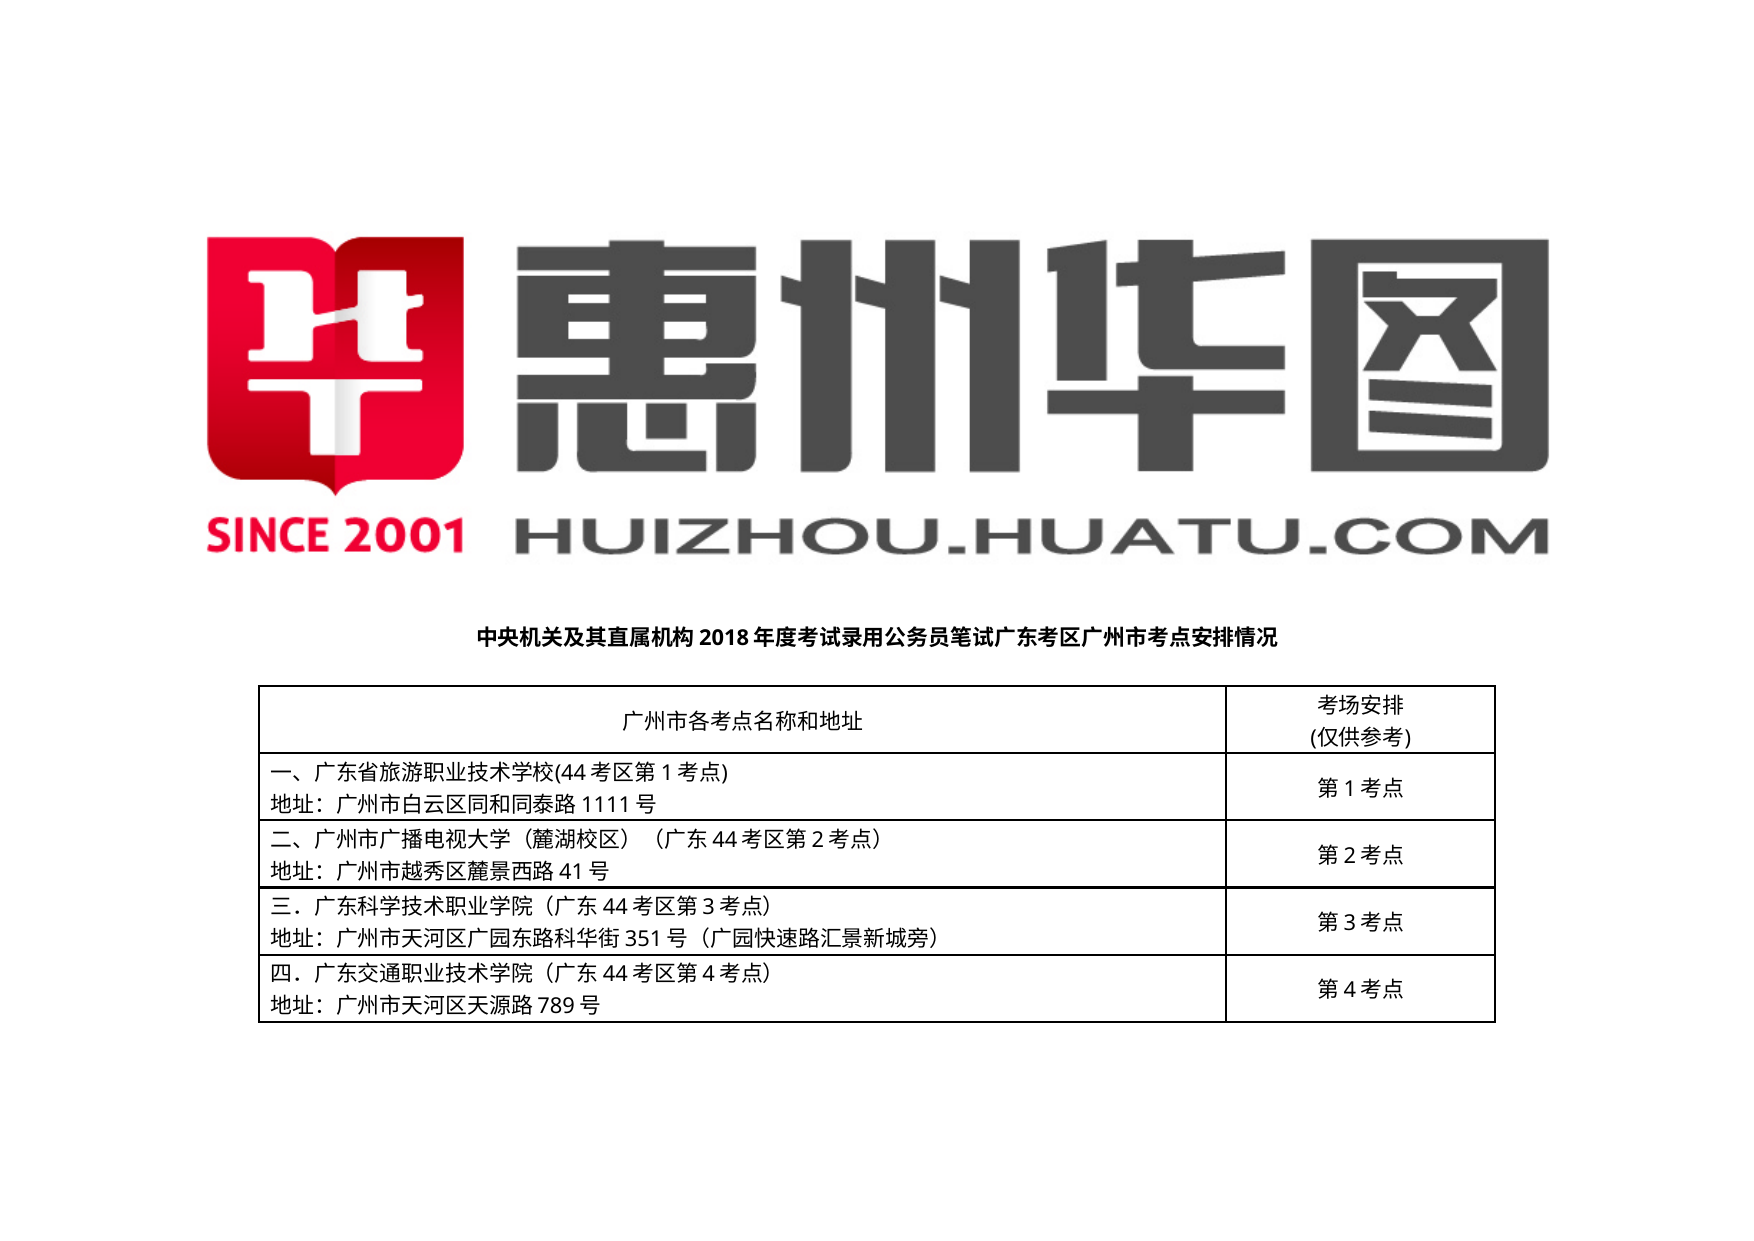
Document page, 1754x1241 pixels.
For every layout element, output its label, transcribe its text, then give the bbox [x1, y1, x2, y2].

text 中央机关及其直属机构2018年度考试录用公务员笔试广东考区广州市考点安排情况 [150, 620, 1604, 653]
table_cell 三．广东科学技术职业学院（广东44考区第3考点） 地址：广州市天河区广园东路科华街351号（广园快速路汇景新城旁） [260, 889, 1225, 953]
picture [150, 197, 1605, 569]
table_cell 四．广东交通职业技术学院（广东44考区第4考点） 地址：广州市天河区天源路789号 [260, 956, 1225, 1021]
table_cell 第4考点 [1227, 956, 1494, 1021]
table_header 考场安排 (仅供参考) [1227, 687, 1494, 752]
table_cell 第2考点 [1227, 821, 1494, 886]
table_header 广州市各考点名称和地址 [260, 687, 1225, 752]
table_cell 第3考点 [1227, 889, 1494, 953]
table_cell 第1考点 [1227, 754, 1494, 819]
table_cell 一、广东省旅游职业技术学校(44考区第1考点) 地址：广州市白云区同和同泰路1111号 [260, 754, 1225, 819]
table_cell 二、广州市广播电视大学（麓湖校区）（广东44考区第2考点） 地址：广州市越秀区麓景西路41号 [260, 821, 1225, 886]
